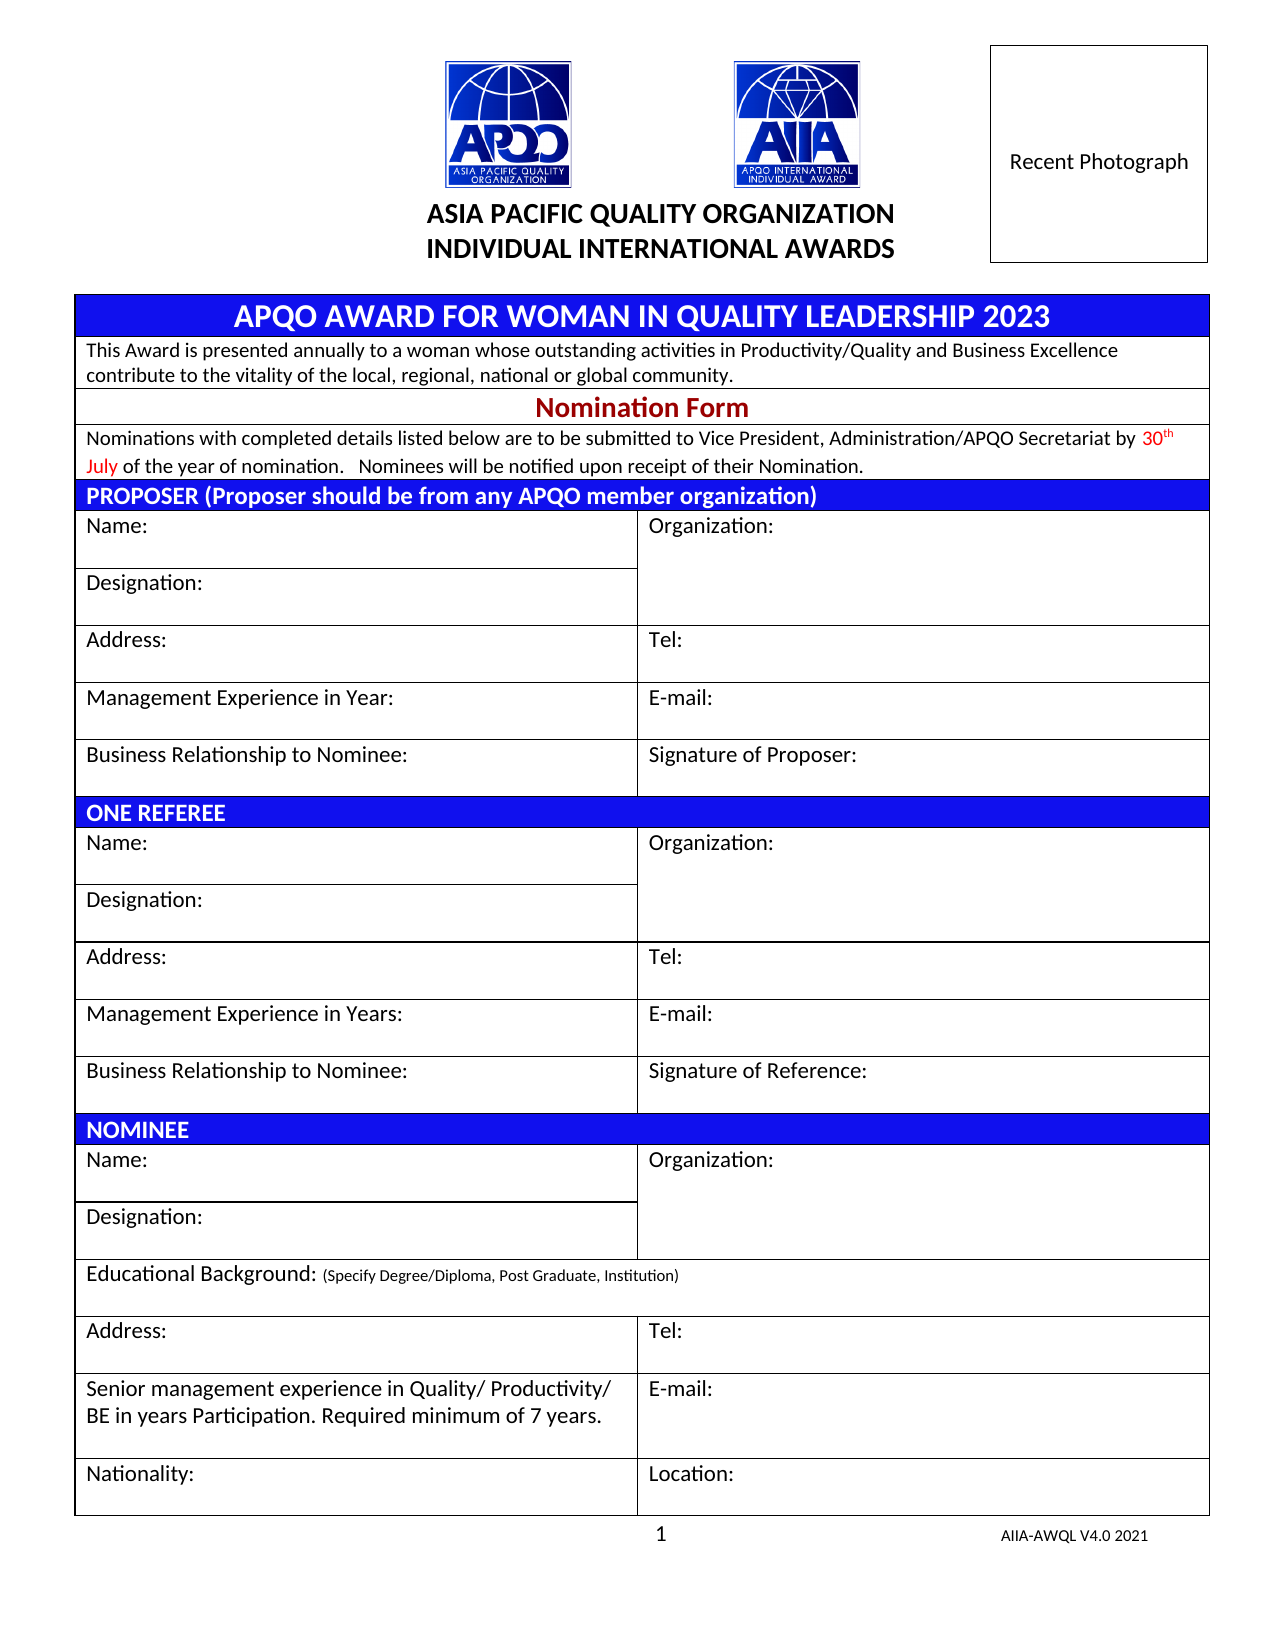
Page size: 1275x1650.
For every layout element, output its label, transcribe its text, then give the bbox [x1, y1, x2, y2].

table_cell Address: [76, 626, 637, 682]
table_cell ONE REFEREE [76, 797, 1209, 827]
table_cell Business Relationship to Nominee: [76, 1057, 637, 1113]
picture [733, 61, 861, 188]
table_cell Address: [76, 1317, 637, 1373]
table_cell Tel: [638, 1317, 1209, 1373]
table_cell Name: [76, 511, 637, 567]
table_cell Designation: [76, 885, 637, 941]
table_cell E-mail: [638, 683, 1209, 739]
table_cell Senior management experience in Quality/ Productivity/ BE in years Participation. Required minimum of 7 years. [76, 1374, 637, 1458]
table_cell Nationality: [76, 1459, 637, 1515]
table_cell Business Relationship to Nominee: [76, 740, 637, 796]
table_cell Address: [76, 943, 637, 998]
picture [445, 61, 572, 188]
table_cell Educational Background: (Specify Degree/Diploma, Post Graduate, Institution) [76, 1260, 1209, 1316]
table_cell PROPOSER (Proposer should be from any APQO member organization) [76, 480, 1209, 510]
table_cell Name: [76, 828, 637, 884]
table_cell Name: [76, 1145, 637, 1201]
table_cell Nomination Form [76, 389, 1209, 424]
table_cell Signature of Reference: [638, 1057, 1209, 1113]
table_cell Nominations with completed details listed below are to be submitted to Vice President, Administration/APQO Secretariat by 30th July of the year of nomination. Nominees will be notified upon receipt of their Nomination. [76, 425, 1209, 479]
table_cell Designation: [76, 569, 637, 624]
table_cell E-mail: [638, 1000, 1209, 1056]
table_cell Organization: [638, 511, 1209, 624]
table_cell Organization: [638, 828, 1209, 941]
table_cell Management Experience in Year: [76, 683, 637, 739]
table_cell This Award is presented annually to a woman whose outstanding activities in Productivity/Quality and Business Excellence contribute to the vitality of the local, regional, national or global community. [76, 337, 1209, 388]
table_cell NOMINEE [76, 1114, 1209, 1144]
table_cell Signature of Proposer: [638, 740, 1209, 796]
table_cell E-mail: [638, 1374, 1209, 1458]
table_cell Management Experience in Years: [76, 1000, 637, 1056]
table_cell Organization: [638, 1145, 1209, 1258]
table_header APQO AWARD FOR WOMAN IN QUALITY LEADERSHIP 2023 [76, 295, 1209, 336]
table_cell Tel: [638, 626, 1209, 682]
table_cell Location: [638, 1459, 1209, 1515]
table_cell Designation: [76, 1203, 637, 1258]
table_cell Tel: [638, 943, 1209, 998]
